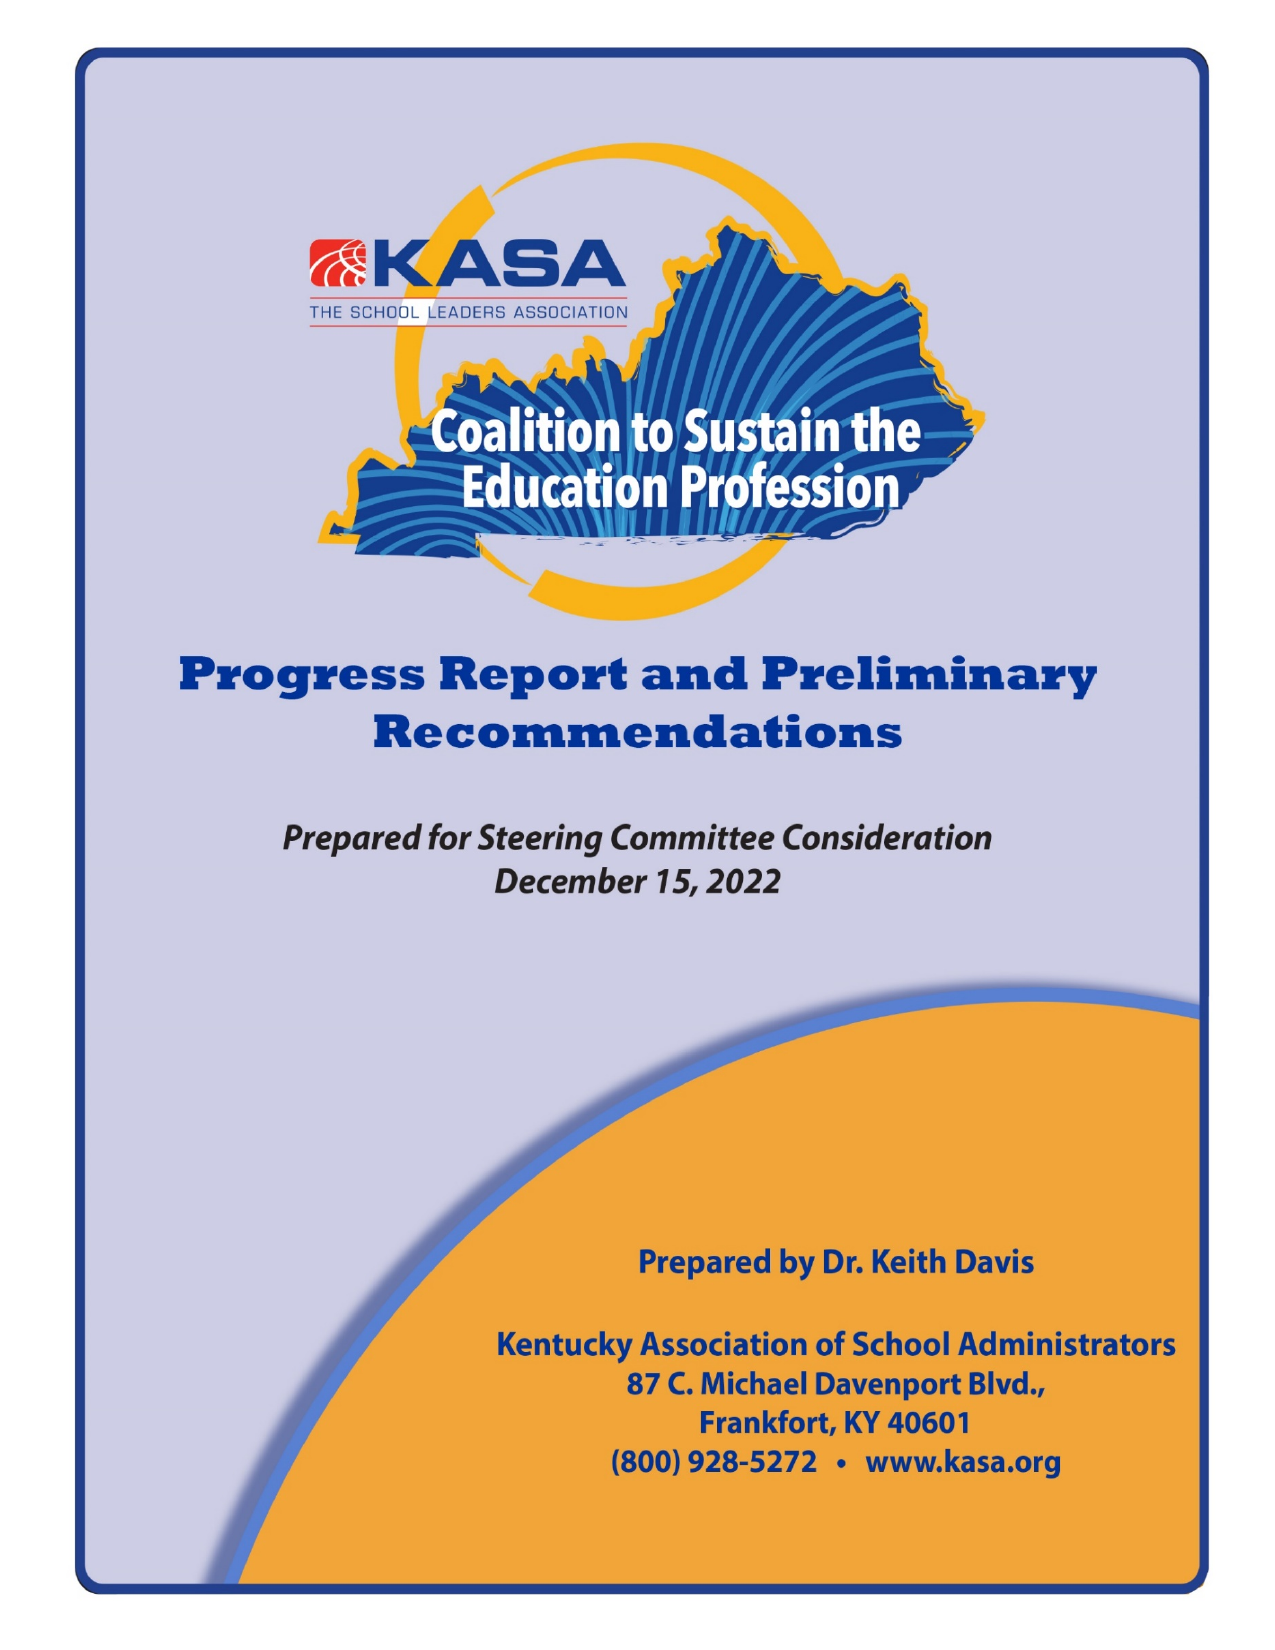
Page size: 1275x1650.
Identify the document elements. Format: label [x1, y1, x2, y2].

picture [47, 30, 1228, 1620]
